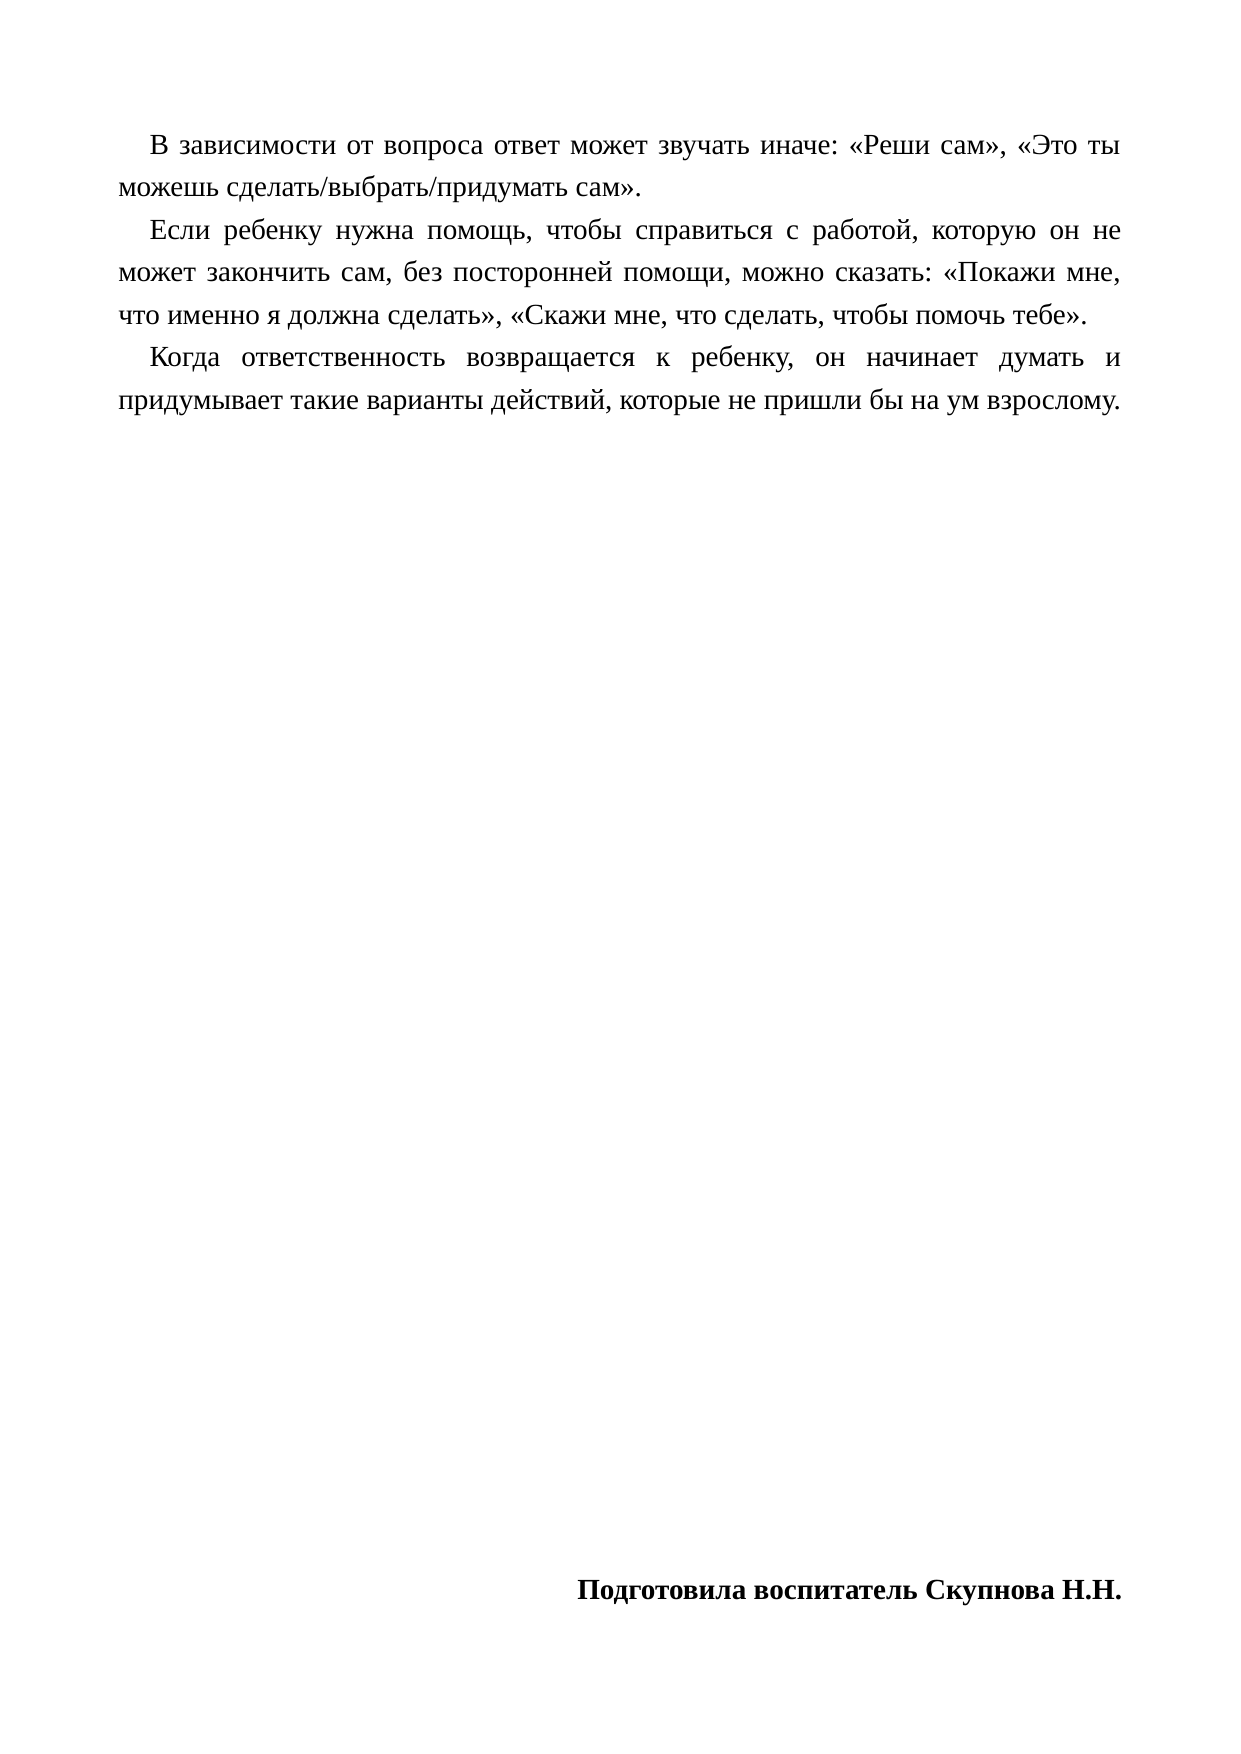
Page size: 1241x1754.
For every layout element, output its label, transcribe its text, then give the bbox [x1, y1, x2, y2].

text Когда ответственность возвращается к ребенку, он начинает думать и придумывает такие варианты действий, которые не пришли бы на ум взрослому. [118, 331, 1122, 416]
text В зависимости от вопроса ответ может звучать иначе: «Реши сам», «Это ты можешь сделать/выбрать/придумать сам». [118, 118, 1122, 203]
text Подготовила воспитатель Скупнова Н.Н. [118, 1563, 1122, 1606]
text Если ребенку нужна помощь, чтобы справиться с работой, которую он не может закончить сам, без посторонней помощи, можно сказать: «Покажи мне, что именно я должна сделать», «Скажи мне, что сделать, чтобы помочь тебе». [118, 203, 1122, 331]
